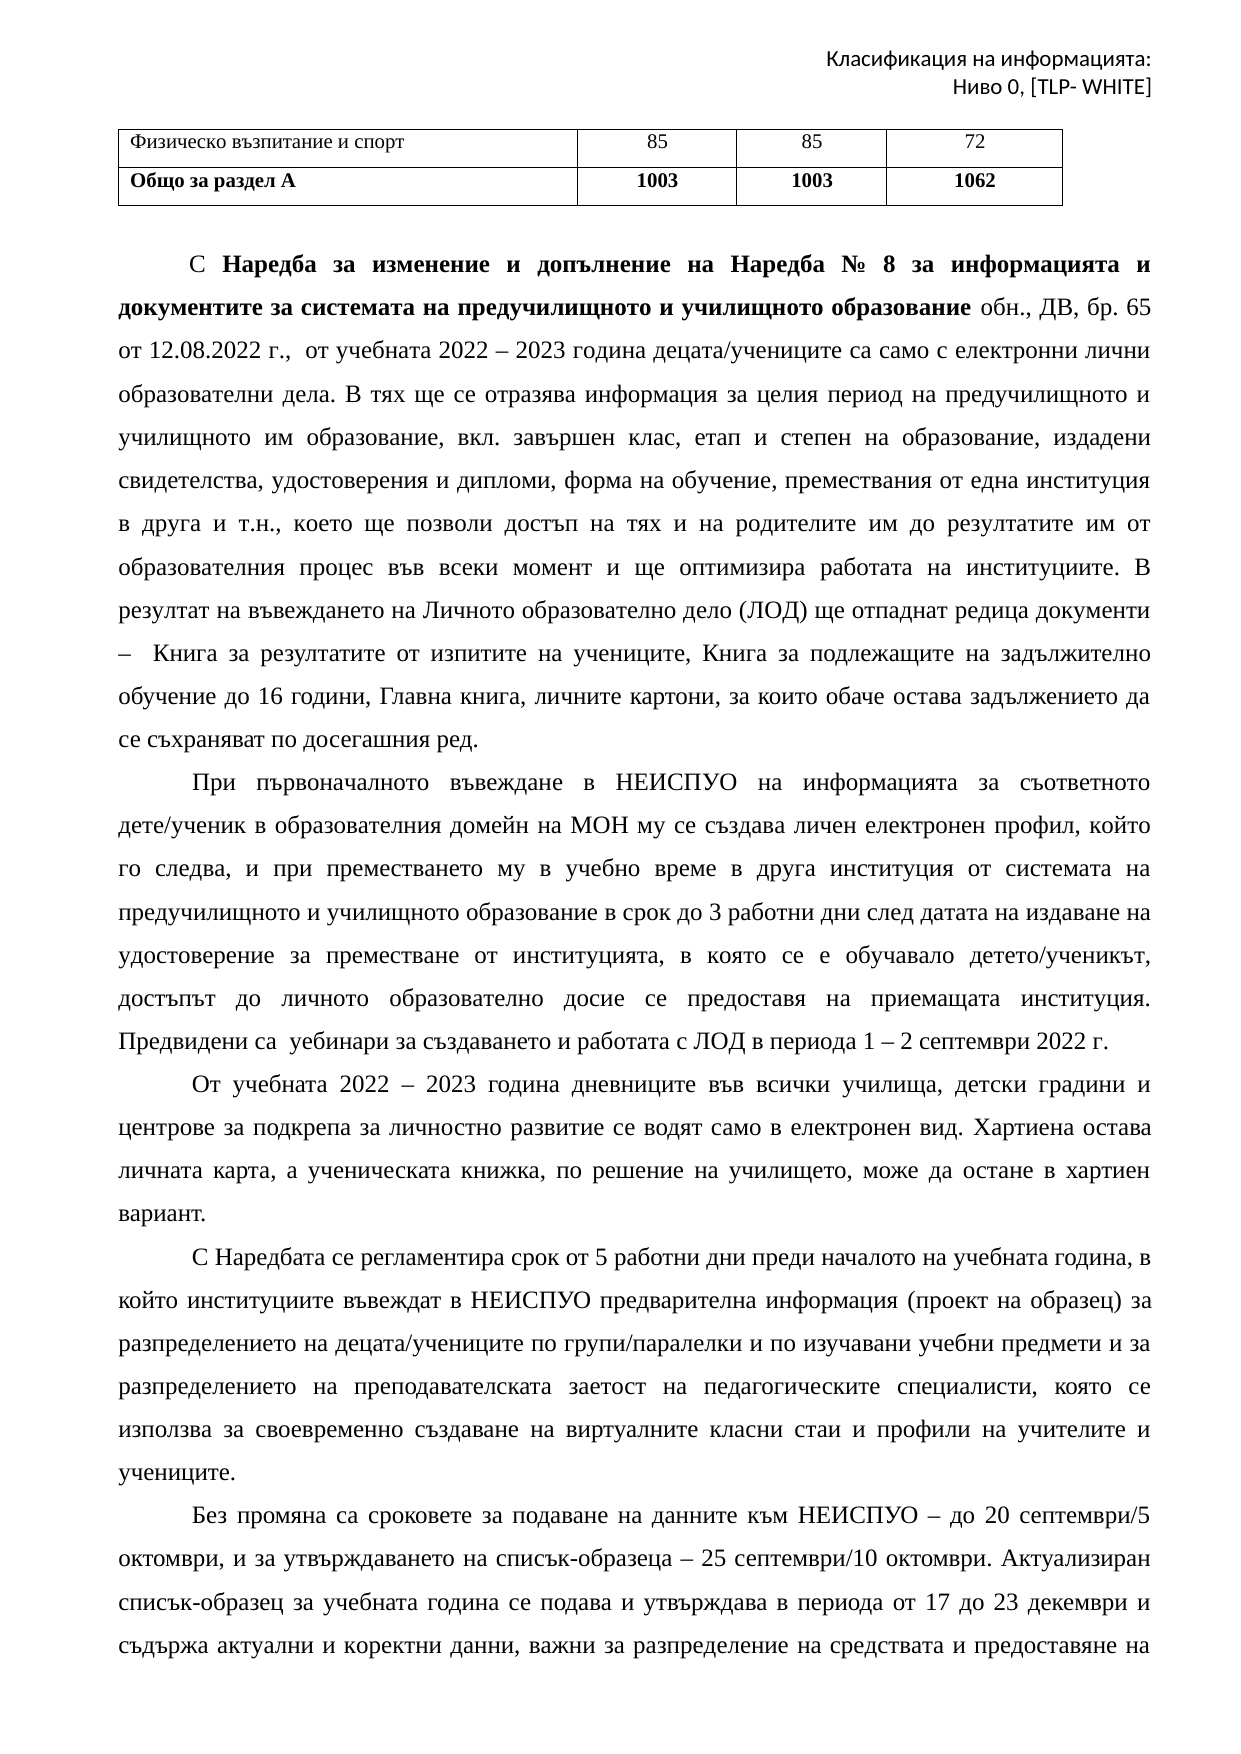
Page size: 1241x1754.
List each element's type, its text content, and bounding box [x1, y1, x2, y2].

text При първоначалното въвеждане в НЕИСПУО на информацията за съответното дете/ученик в образователния домейн на МОН му се създава личен електронен профил, който го следва, и при преместването му в учебно време в друга институция от системата на предучилищното и училищното образование в срок до 3 работни дни след датата на издаване на удостоверение за преместване от институцията, в която се е обучавало детето/ученикът, достъпът до личното образователно досие се предоставя на приемащата институция. Предвидени са уебинари за създаването и работата с ЛОД в периода 1 – 2 септември 2022 г. [118, 767, 1152, 1055]
text От учебната 2022 – 2023 година дневниците във всички училища, детски градини и центрове за подкрепа за личностно развитие се водят само в електронен вид. Хартиена остава личната карта, а ученическата книжка, по решение на училището, може да остане в хартиен вариант. [118, 1069, 1152, 1227]
table_cell 1062 [887, 168, 1062, 205]
table_cell 85 [578, 130, 736, 167]
table_cell Физическо възпитание и спорт [119, 130, 577, 167]
table_cell 1003 [578, 168, 736, 205]
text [118, 1500, 1152, 1658]
text С Наредба за изменение и допълнение на Наредба № 8 за информацията и документите за системата на предучилищното и училищното образование обн., ДВ, бр. 65 от 12.08.2022 г., от учебната 2022 – 2023 година децата/учениците са само с електронни лични образователни дела. В тях ще се отразява информация за целия период на предучилищното и училищното им образование, вкл. завършен клас, етап и степен на образование, издадени свидетелства, удостоверения и дипломи, форма на обучение, премествания от една институция в друга и т.н., което ще позволи достъп на тях и на родителите им до резултатите им от образователния процес във всеки момент и ще оптимизира работата на институциите. В резултат на въвеждането на Личното образователно дело (ЛОД) ще отпаднат редица документи – Книга за резултатите от изпитите на учениците, Книга за подлежащите на задължително обучение до 16 години, Главна книга, личните картони, за които обаче остава задължението да се съхраняват по досегашния ред. [118, 249, 1152, 753]
table_cell Общо за раздел А [119, 168, 577, 205]
table_cell 85 [737, 130, 886, 167]
table_cell 72 [887, 130, 1062, 167]
text С Наредбата се регламентира срок от 5 работни дни преди началото на учебната година, в който институциите въвеждат в НЕИСПУО предварителна информация (проект на образец) за разпределението на децата/учениците по групи/паралелки и по изучавани учебни предмети и за разпределението на преподавателската заетост на педагогическите специалисти, която се използва за своевременно създаване на виртуалните класни стаи и профили на учителите и учениците. [118, 1242, 1152, 1486]
table_cell 1003 [737, 168, 886, 205]
